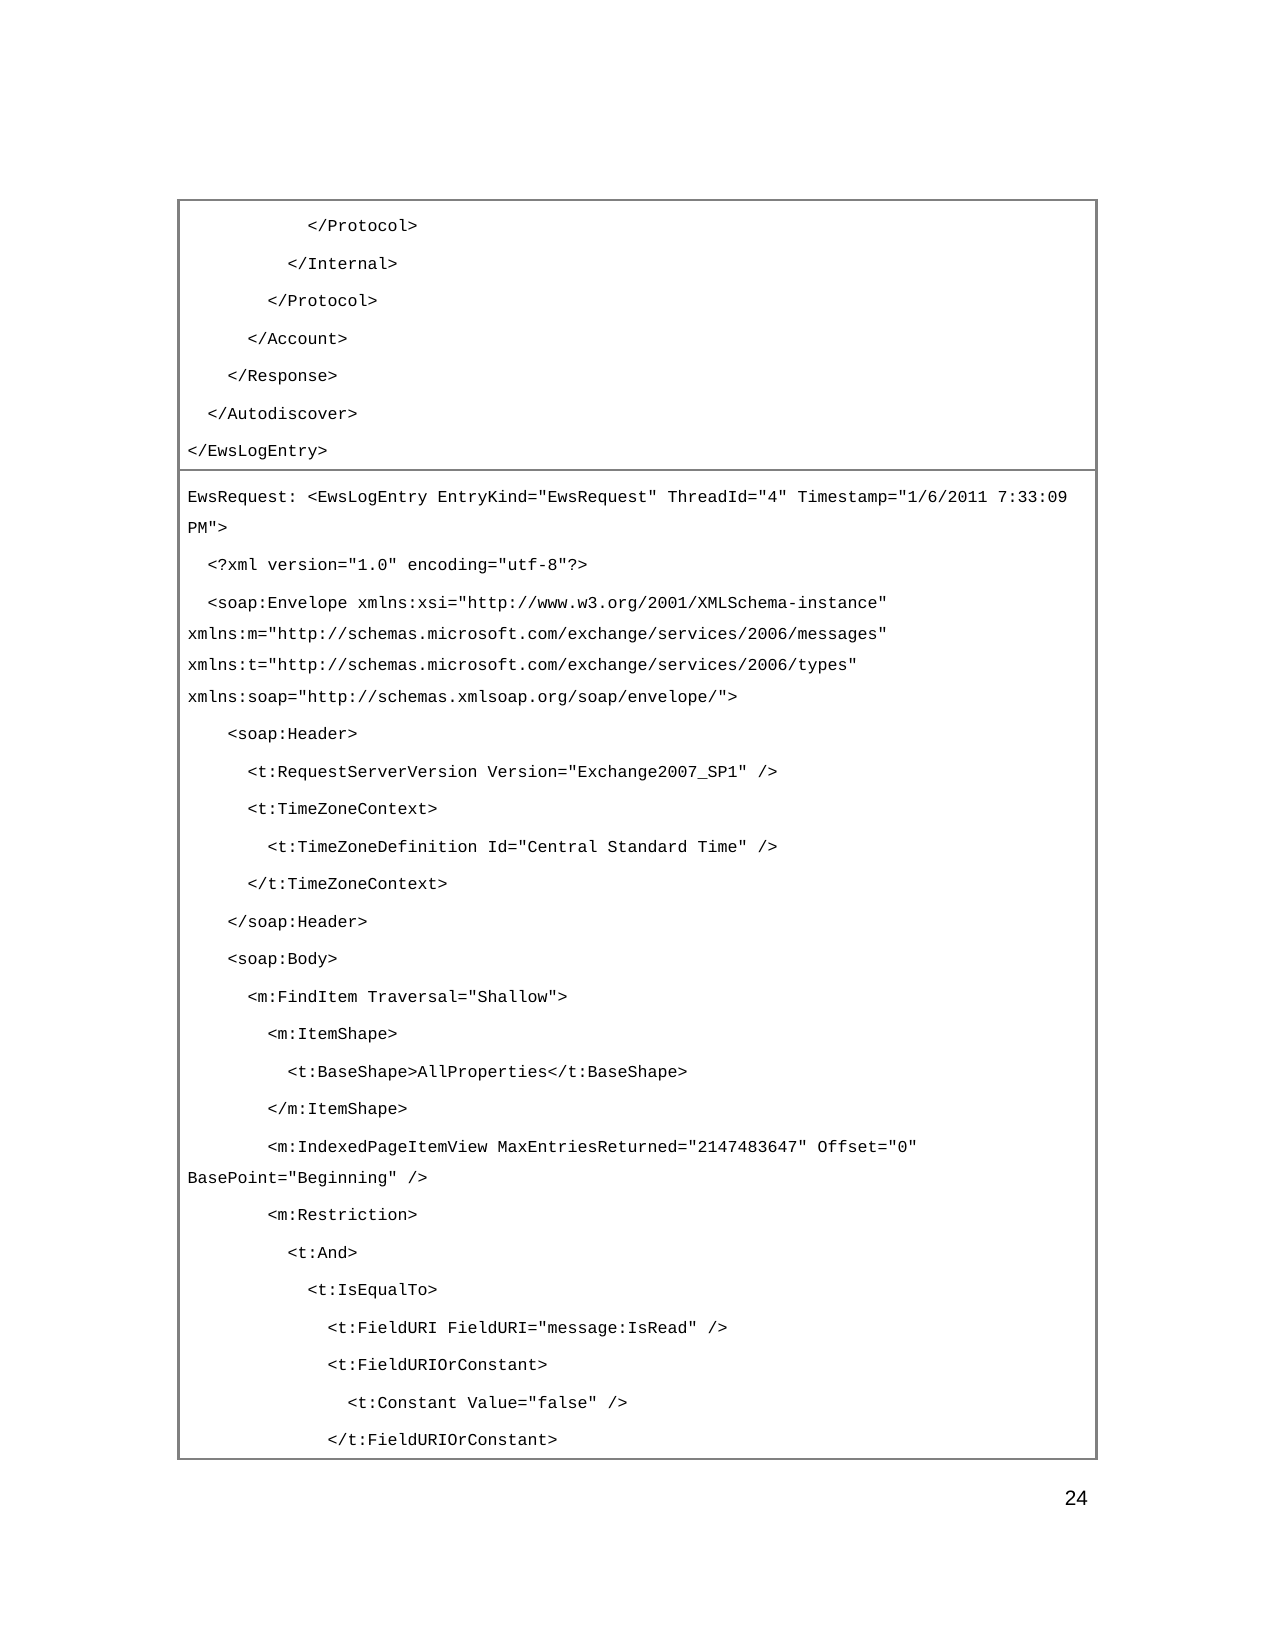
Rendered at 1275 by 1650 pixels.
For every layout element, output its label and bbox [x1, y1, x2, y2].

table_cell [180, 471, 1095, 1458]
table_cell [180, 201, 1095, 469]
